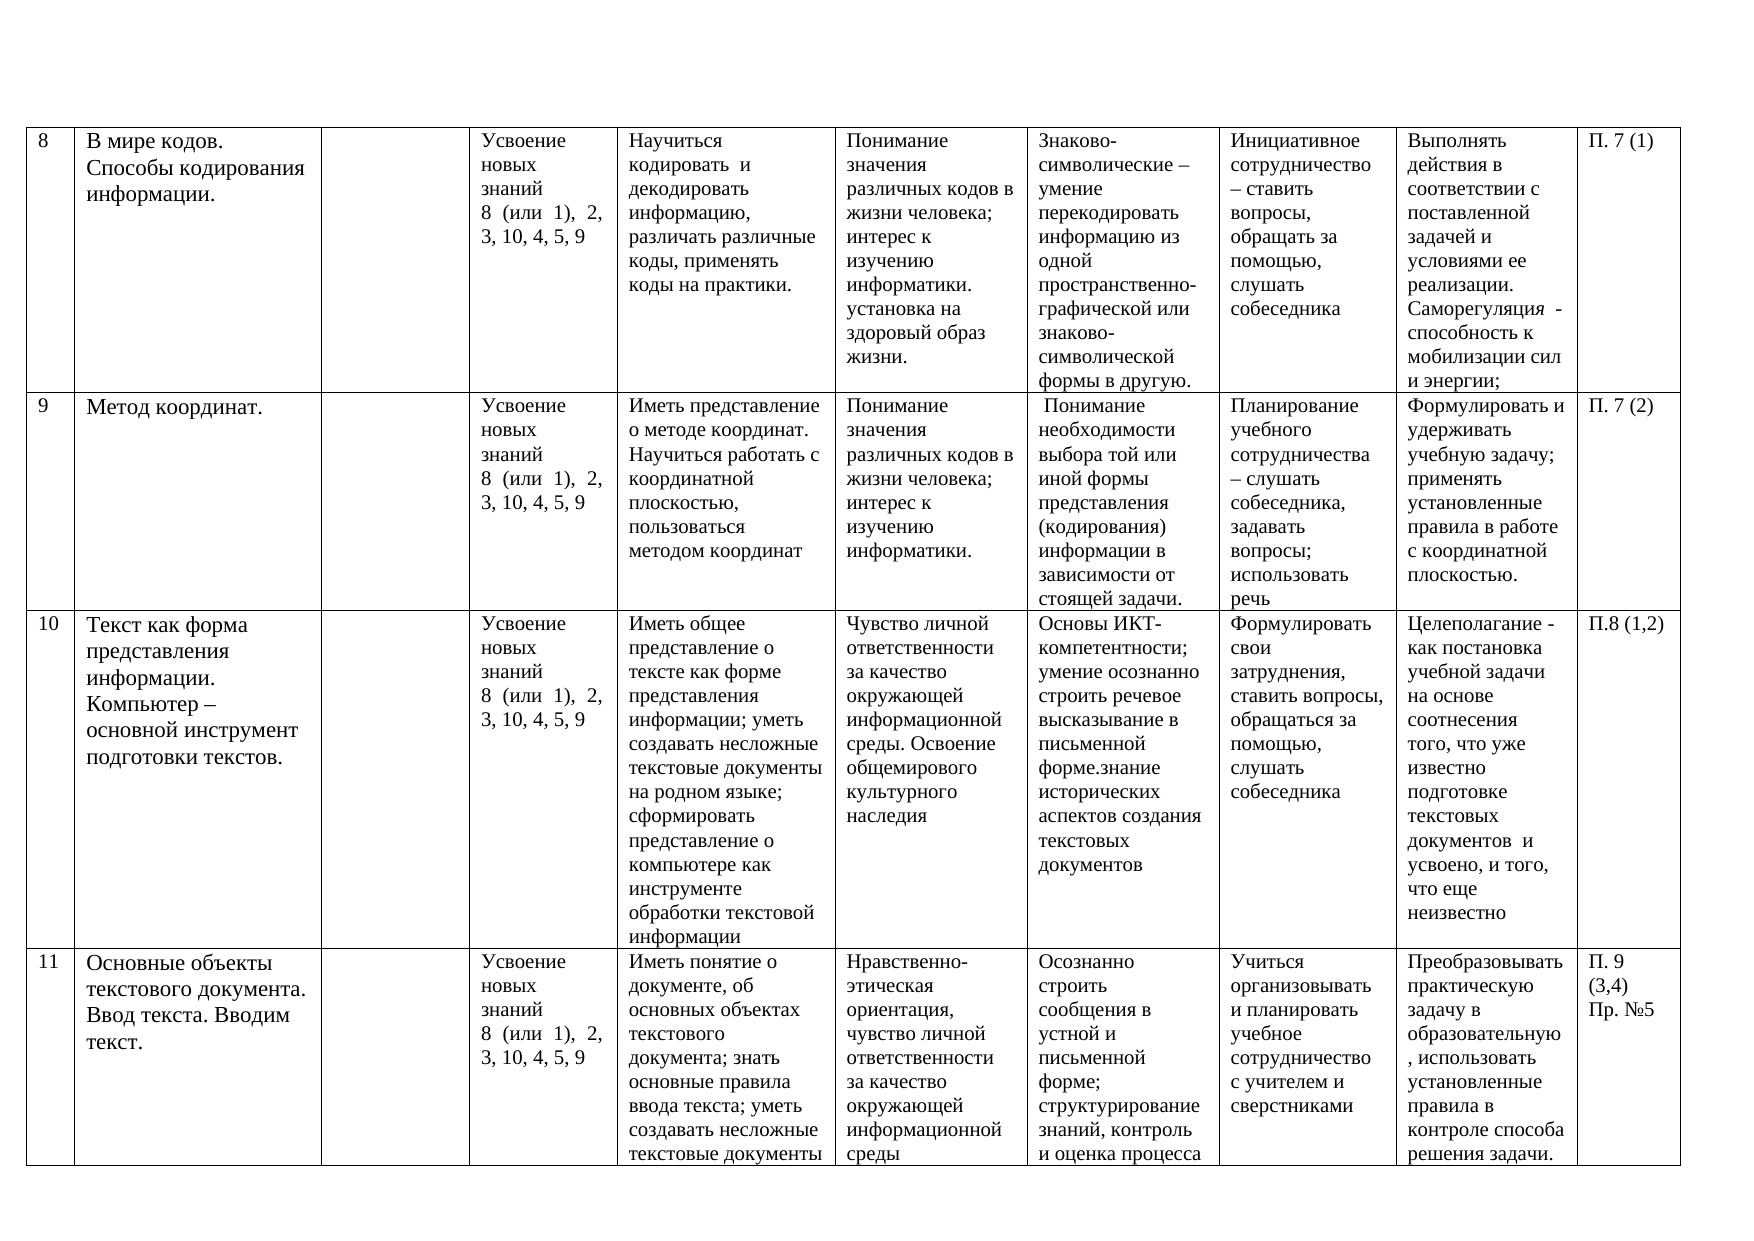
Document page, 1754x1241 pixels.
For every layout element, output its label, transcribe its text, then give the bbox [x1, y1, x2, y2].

table_cell П.8 (1,2) [1578, 611, 1680, 948]
table_cell Понимание значения различных кодов в жизни человека; интерес к изучению информатики. установка на здоровый образ жизни. [836, 128, 1027, 392]
table_cell Выполнять действия в соответствии с поставленной задачей и условиями ее реализации. Саморегуляция - способность к мобилизации сил и энергии; [1397, 128, 1577, 392]
table_cell Усвоение новых знаний 8 (или 1), 2, 3, 10, 4, 5, 9 [470, 611, 617, 948]
table_cell Основы ИКТ-компетентности; умение осознанно строить речевое высказывание в письменной форме.знание исторических аспектов создания текстовых документов [1028, 611, 1219, 948]
table_cell 10 [27, 611, 74, 948]
table_cell 8 [27, 128, 74, 392]
table_cell Целеполагание - как постановка учебной задачи на основе соотнесения того, что уже известно подготовке текстовых документов и усвоено, и того, что еще неизвестно [1397, 611, 1577, 948]
table_cell В мире кодов. Способы кодирования информации. [75, 128, 321, 392]
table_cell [75, 949, 321, 1165]
table_cell [322, 128, 469, 392]
table_cell Иметь представление о методе координат. Научиться работать с координатной плоскостью, пользоваться методом координат [618, 393, 835, 610]
table_cell Понимание значения различных кодов в жизни человека; интерес к изучению информатики. [836, 393, 1027, 610]
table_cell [470, 949, 617, 1165]
table_cell П. 7 (1) [1578, 128, 1680, 392]
table_cell [322, 611, 469, 948]
table_cell Планирование учебного сотрудничества – слушать собеседника, задавать вопросы; использовать речь [1220, 393, 1396, 610]
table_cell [618, 949, 835, 1165]
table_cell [1397, 949, 1577, 1165]
table_cell [322, 393, 469, 610]
table_cell П. 9 (3,4) Пр. №5 [1578, 949, 1680, 1165]
table_cell [322, 949, 469, 1165]
table_cell Чувство личной ответственности за качество окружающей информационной среды. Освоение общемирового культурного наследия [836, 611, 1027, 948]
table_cell 9 [27, 393, 74, 610]
table_cell Текст как форма представления информации. Компьютер – основной инструмент подготовки текстов. [75, 611, 321, 948]
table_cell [1028, 949, 1219, 1165]
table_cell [470, 128, 617, 392]
table_cell Инициативное сотрудничество – ставить вопросы, обращать за помощью, слушать собеседника [1220, 128, 1396, 392]
table_cell П. 7 (2) [1578, 393, 1680, 610]
table_cell Формулировать свои затруднения, ставить вопросы, обращаться за помощью, слушать собеседника [1220, 611, 1396, 948]
table_cell Усвоение новых знаний 8 (или 1), 2, 3, 10, 4, 5, 9 [470, 393, 617, 610]
table_cell Понимание необходимости выбора той или иной формы представления (кодирования) информации в зависимости от стоящей задачи. [1028, 393, 1219, 610]
table_cell Знаково-символические – умение перекодировать информацию из одной пространственно-графической или знаково-символической формы в другую. [1028, 128, 1219, 392]
table_cell Метод координат. [75, 393, 321, 610]
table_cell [1220, 949, 1396, 1165]
table_cell Формулировать и удерживать учебную задачу; применять установленные правила в работе с координатной плоскостью. [1397, 393, 1577, 610]
table_cell Иметь общее представление о тексте как форме представления информации; уметь создавать несложные текстовые документы на родном языке; сформировать представление о компьютере как инструменте обработки текстовой информации [618, 611, 835, 948]
table_cell 11 [27, 949, 74, 1165]
table_cell Научиться кодировать и декодировать информацию, различать различные коды, применять коды на практики. [618, 128, 835, 392]
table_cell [836, 949, 1027, 1165]
